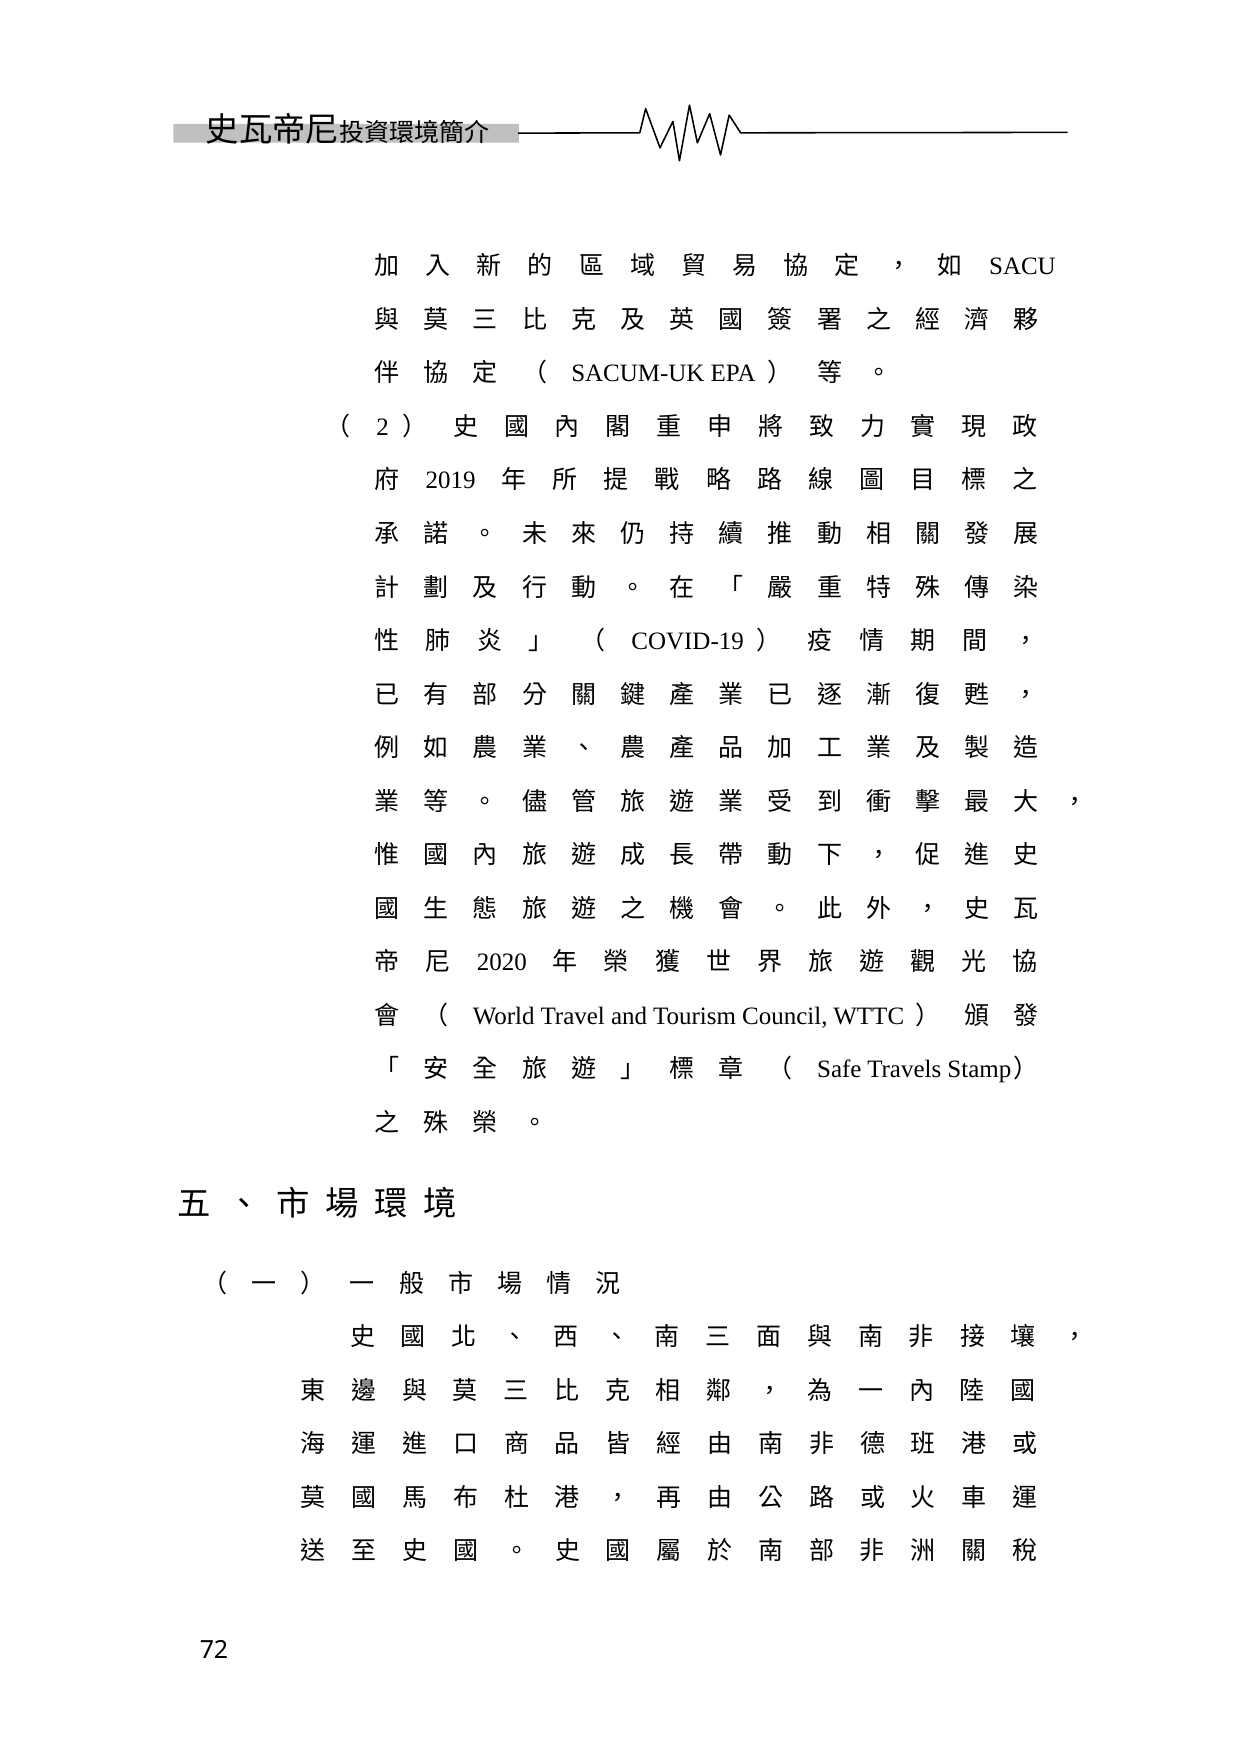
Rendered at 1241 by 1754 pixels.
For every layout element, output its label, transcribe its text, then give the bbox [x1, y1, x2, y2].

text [276, 1308, 1063, 1576]
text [301, 237, 1063, 398]
text （2）史國內閣重申將致力實現政府2019年所提戰略路線圖目標之承諾。未來仍持續推動相關發展計劃及行動。在「嚴重特殊傳染性肺炎」（COVID-19）疫情期間，已有部分關鍵產業已逐漸復甦，例如農業、農產品加工業及製造業等。儘管旅遊業受到衝擊最大，惟國內旅遊成長帶動下，促進史國生態旅遊之機會。此外，史瓦帝尼2020年榮獲世界旅遊觀光協會（World Travel and Tourism Council, WTTC）頒發「安全旅遊」標章（Safe Travels Stamp）之殊榮。 [301, 398, 1063, 1147]
text 五、市場環境 [178, 1174, 1063, 1228]
text （一）一般市場情況 [202, 1254, 1063, 1308]
